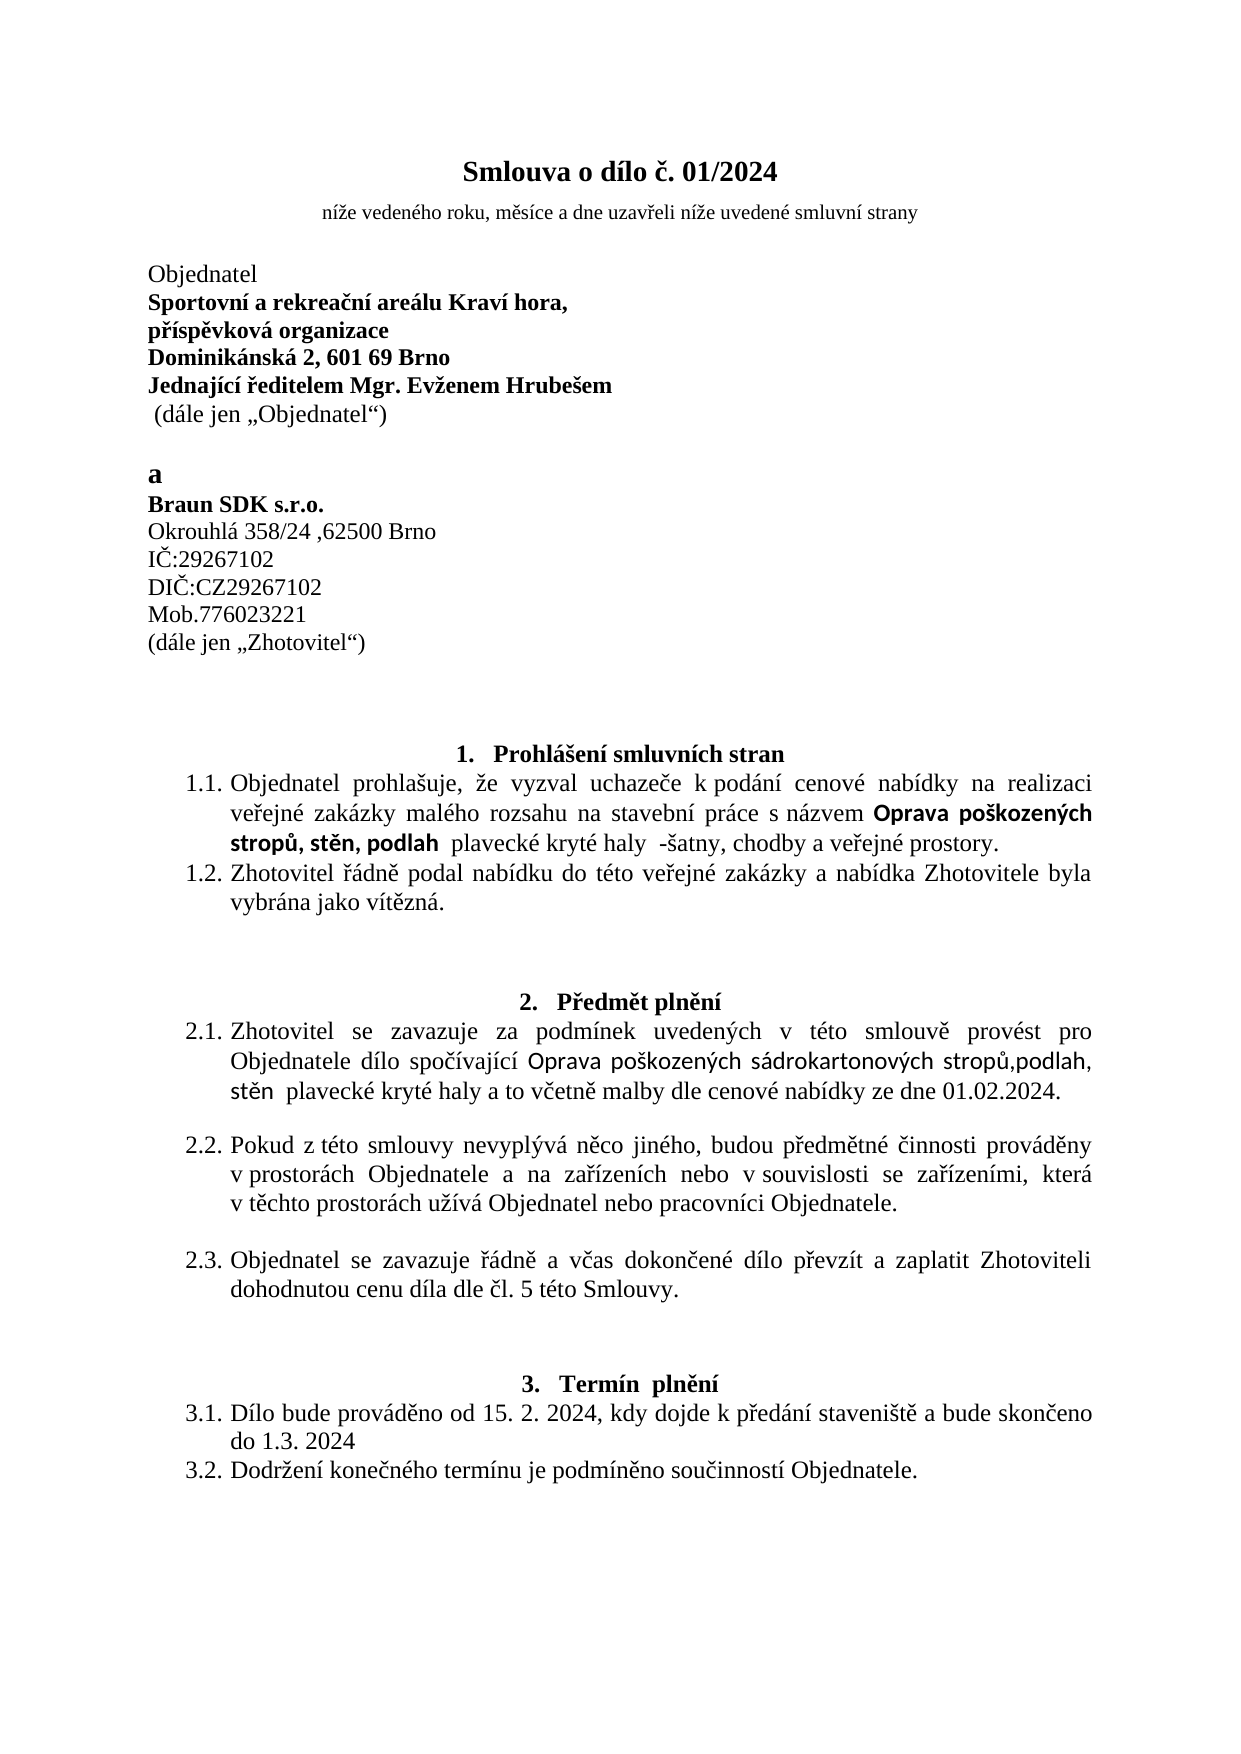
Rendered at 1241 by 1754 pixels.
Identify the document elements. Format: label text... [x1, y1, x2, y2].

text níže vedeného roku, měsíce a dne uzavřeli níže uvedené smluvní strany [148, 200, 1093, 224]
list Dílo bude prováděno od 15. 2. 2024, kdy dojde k předání staveniště a bude skončeno do 1.3. 2024 [185, 1398, 1093, 1455]
text (dále jen „Zhotovitel“) [148, 628, 1093, 655]
text Braun SDK s.r.o. [148, 490, 1093, 517]
text Mob.776023221 [148, 600, 1093, 628]
text příspěvková organizace [148, 316, 1093, 343]
text Dominikánská 2, 601 69 Brno [148, 343, 1093, 371]
subtitle Zhotovitel řádně podal nabídku do této veřejné zakázky a nabídka Zhotovitele byla vybrána jako vítězná. [185, 858, 1093, 915]
text (dále jen „Objednatel“) [148, 399, 1093, 427]
text Sportovní a rekreační areálu Kraví hora, [148, 288, 1093, 316]
text Smlouva o dílo č. 01/2024 [148, 154, 1093, 187]
text IČ:29267102 [148, 545, 1093, 572]
subtitle Předmět plnění [148, 987, 1093, 1016]
list Termín plnění [148, 1369, 1093, 1398]
text Jednající ředitelem Mgr. Evženem Hrubešem [148, 371, 1093, 399]
subtitle Prohlášení smluvních stran [148, 739, 1093, 768]
list Dodržení konečného termínu je podmíněno součinností Objednatele. [185, 1455, 1093, 1484]
list Objednatel se zavazuje řádně a včas dokončené dílo převzít a zaplatit Zhotoviteli dohodnutou cenu díla dle čl. 5 této Smlouvy. [185, 1245, 1093, 1303]
subtitle Objednatel prohlašuje, že vyzval uchazeče k podání cenové nabídky na realizaci veřejné zakázky malého rozsahu na stavební práce s názvem Oprava poškozených stropů, stěn, podlah plavecké kryté haly -šatny, chodby a veřejné prostory. [185, 768, 1093, 858]
text a [148, 456, 1093, 490]
text DIČ:CZ29267102 [148, 572, 1093, 600]
list Pokud z této smlouvy nevyplývá něco jiného, budou předmětné činnosti prováděny v prostorách Objednatele a na zařízeních nebo v souvislosti se zařízeními, která v těchto prostorách užívá Objednatel nebo pracovníci Objednatele. [185, 1130, 1093, 1216]
text Objednatel [148, 259, 1093, 288]
text Okrouhlá 358/24 ,62500 Brno [148, 517, 1093, 545]
subtitle Zhotovitel se zavazuje za podmínek uvedených v této smlouvě provést pro Objednatele dílo spočívající Oprava poškozených sádrokartonových stropů,podlah, stěn plavecké kryté haly a to včetně malby dle cenové nabídky ze dne 01.02.2024. [185, 1016, 1093, 1106]
